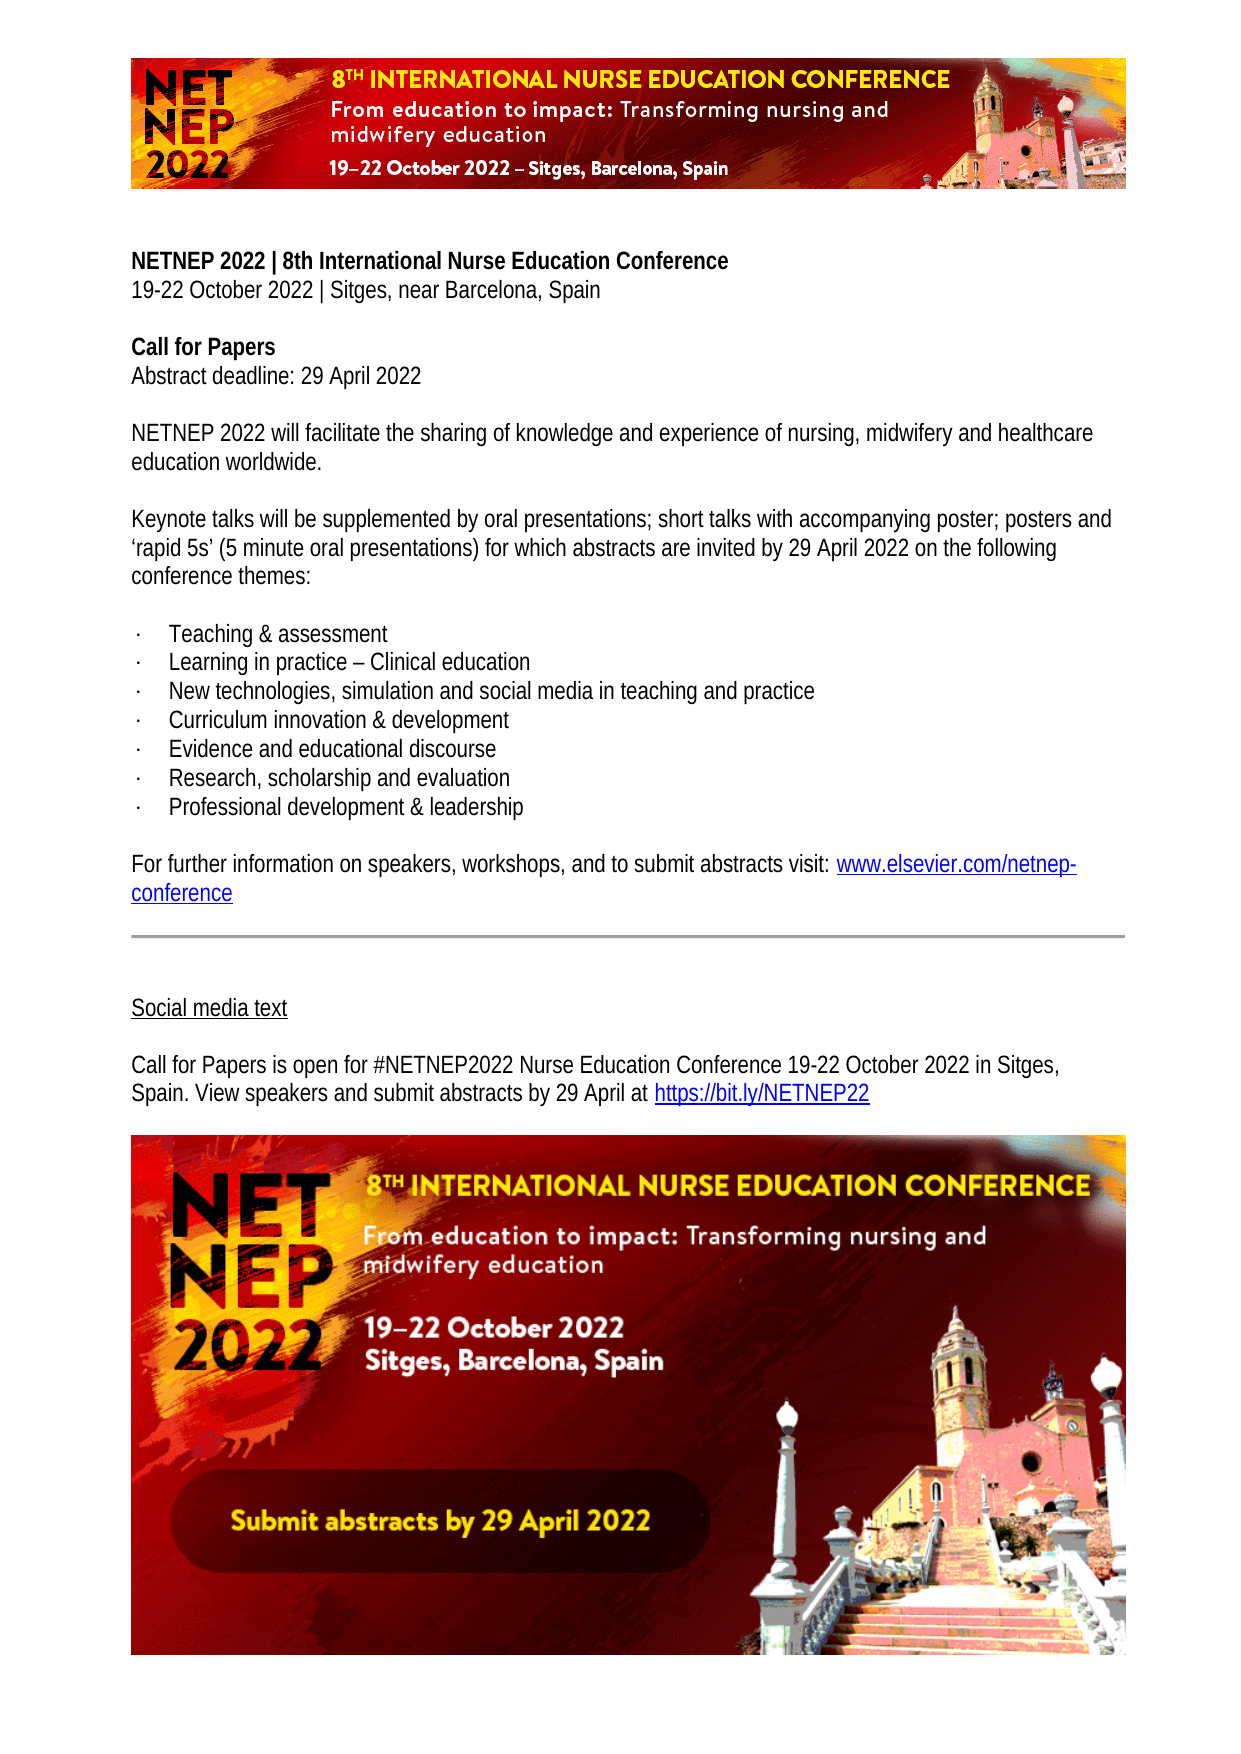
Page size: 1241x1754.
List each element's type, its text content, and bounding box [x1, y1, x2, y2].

list Evidence and educational discourse [131, 734, 1125, 763]
text 19-22 October 2022 | Sitges, near Barcelona, Spain [131, 275, 1125, 303]
text Call for Papers is open for #NETNEP2022 Nurse Education Conference 19-22 October 2022 in Sitges, Spain. View speakers and submit abstracts by 29 April at https://bit.ly/NETNEP22 [131, 1050, 1125, 1107]
list New technologies, simulation and social media in teaching and practice [131, 676, 1125, 705]
text NETNEP 2022 will facilitate the sharing of knowledge and experience of nursing, midwifery and healthcare education worldwide. [131, 418, 1125, 475]
list Teaching & assessment [131, 618, 1125, 647]
picture [131, 1135, 1126, 1655]
list Learning in practice – Clinical education [131, 647, 1125, 676]
list Professional development & leadership [131, 792, 1125, 821]
text Call for Papers [131, 332, 1125, 361]
text NETNEP 2022 | 8th International Nurse Education Conference [131, 246, 1125, 275]
text Abstract deadline: 29 April 2022 [131, 361, 1125, 389]
list Research, scholarship and evaluation [131, 763, 1125, 792]
text For further information on speakers, workshops, and to submit abstracts visit: www.elsevier.com/netnep-conference [131, 849, 1125, 906]
text Social media text [131, 992, 1125, 1021]
picture [131, 58, 1126, 189]
text Keynote talks will be supplemented by oral presentations; short talks with accompanying poster; posters and ‘rapid 5s’ (5 minute oral presentations) for which abstracts are invited by 29 April 2022 on the following conference themes: [131, 504, 1125, 590]
list Curriculum innovation & development [131, 705, 1125, 734]
